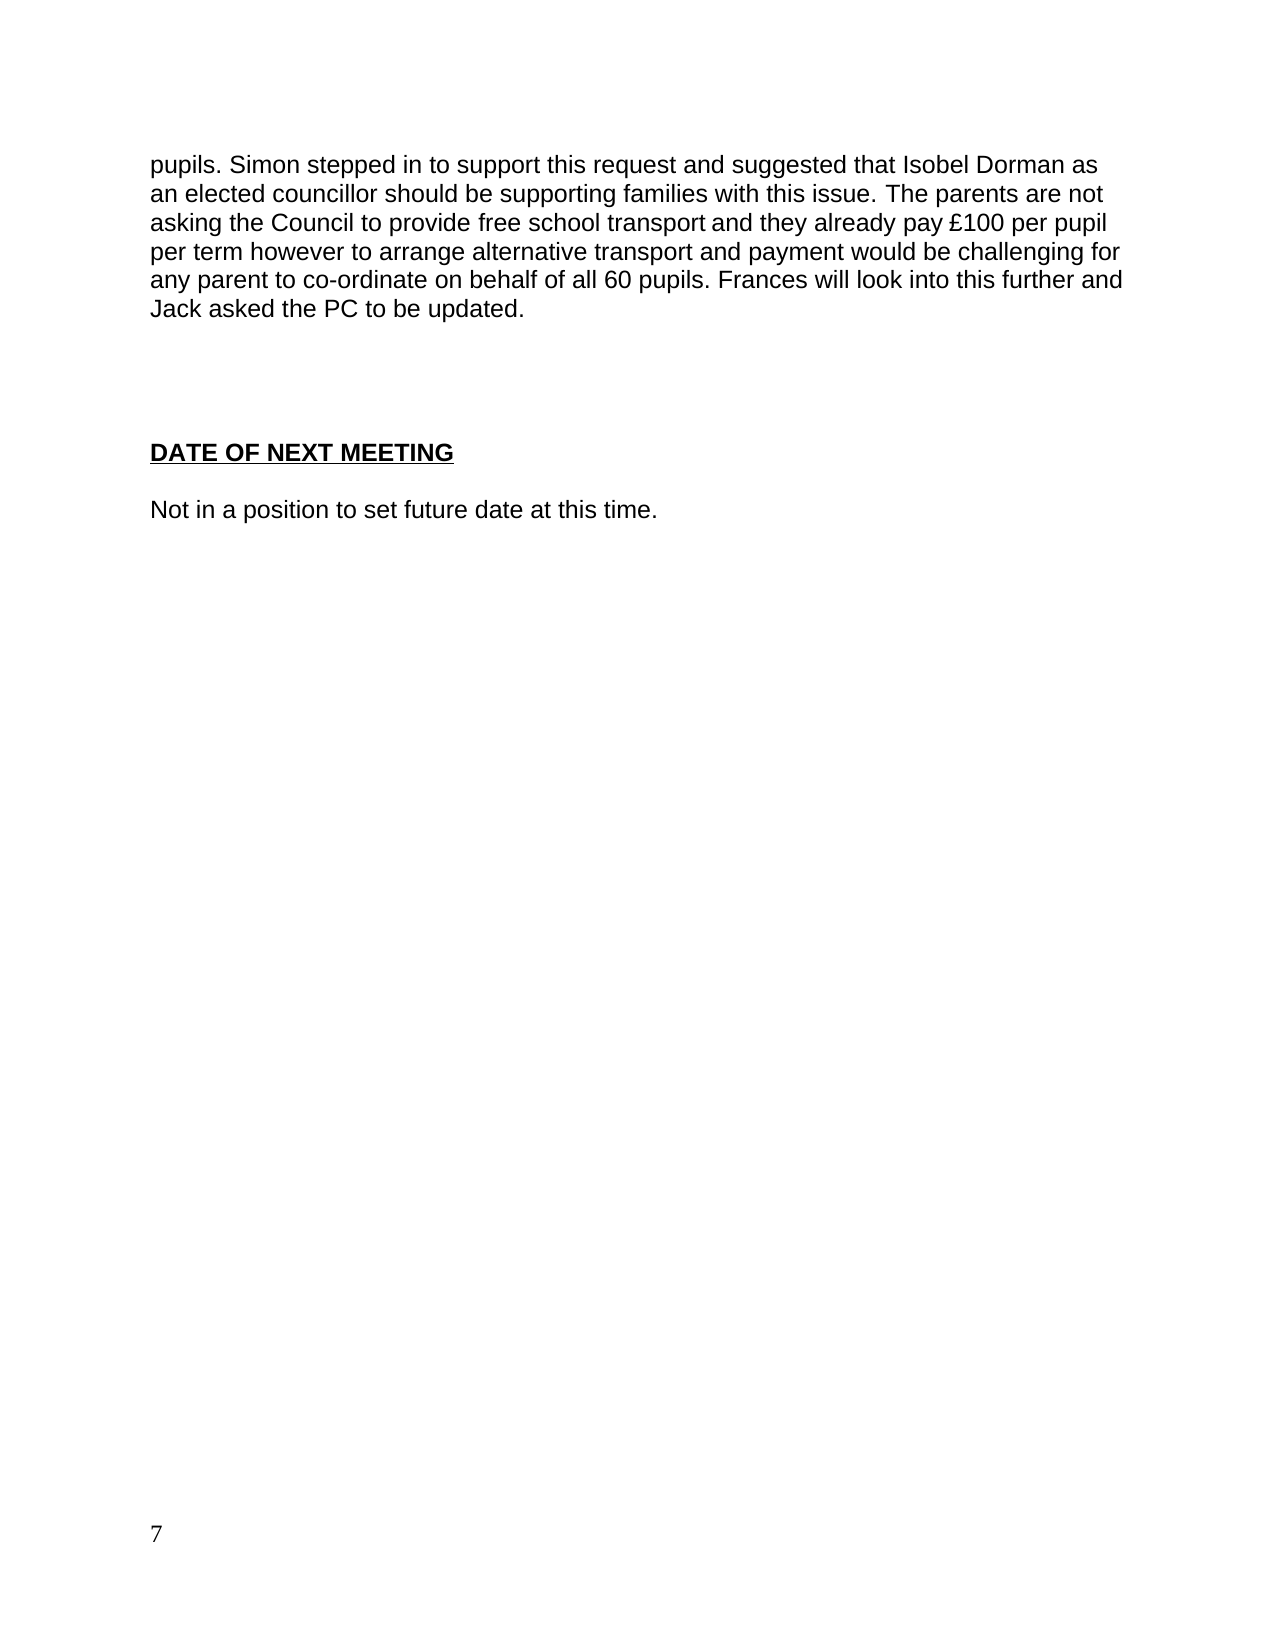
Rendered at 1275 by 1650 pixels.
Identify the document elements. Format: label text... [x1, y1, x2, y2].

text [150, 150, 1125, 323]
text Not in a position to set future date at this time. [150, 495, 1125, 524]
text DATE OF NEXT MEETING [150, 438, 1125, 467]
